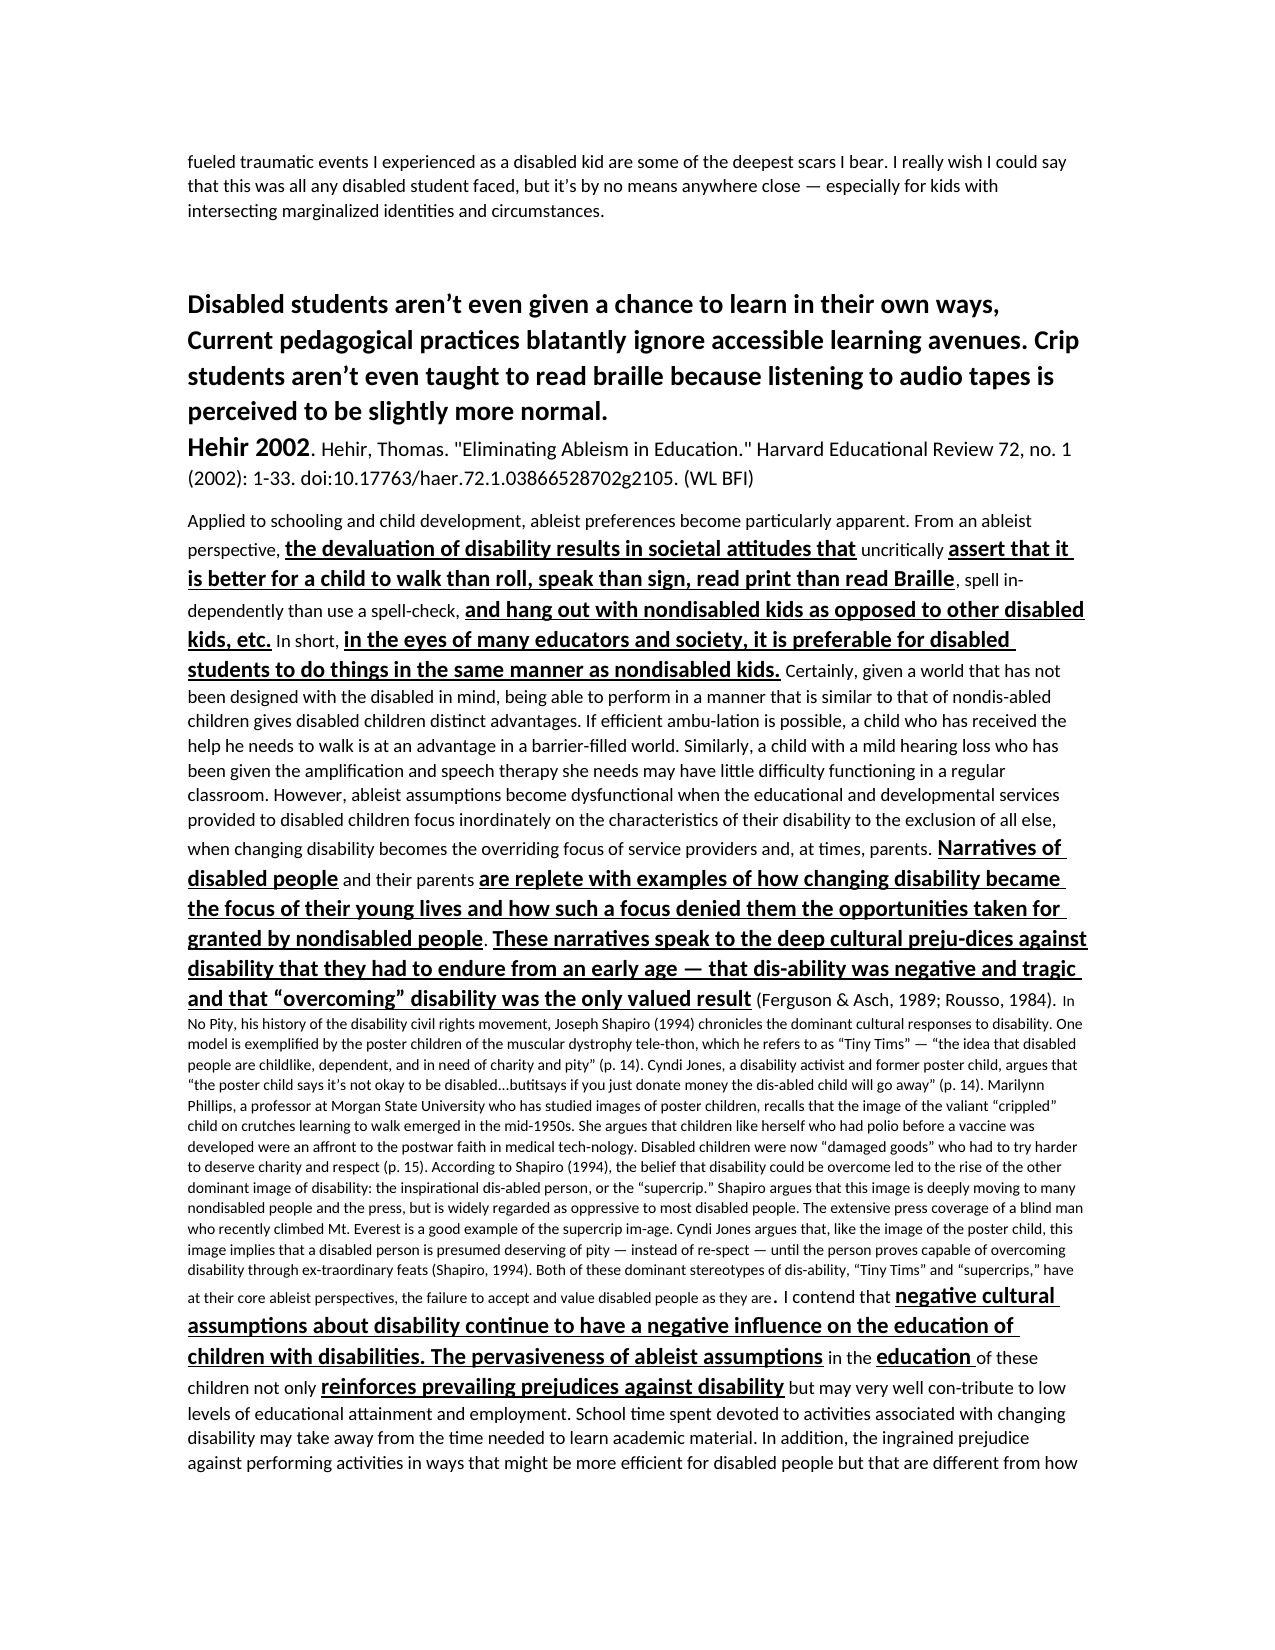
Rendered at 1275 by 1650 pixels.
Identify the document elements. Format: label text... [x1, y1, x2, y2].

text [187, 150, 1087, 222]
subtitle Disabled students aren’t even given a chance to learn in their own ways, Current pedagogical practices blatantly ignore accessible learning avenues. Crip students aren’t even taught to read braille because listening to audio tapes is perceived to be slightly more normal. [187, 288, 1087, 427]
text Hehir 2002. Hehir, Thomas. "Eliminating Ableism in Education." Harvard Educational Review 72, no. 1 (2002): 1-33. doi:10.17763/haer.72.1.03866528702g2105. (WL BFI) [187, 430, 1087, 491]
